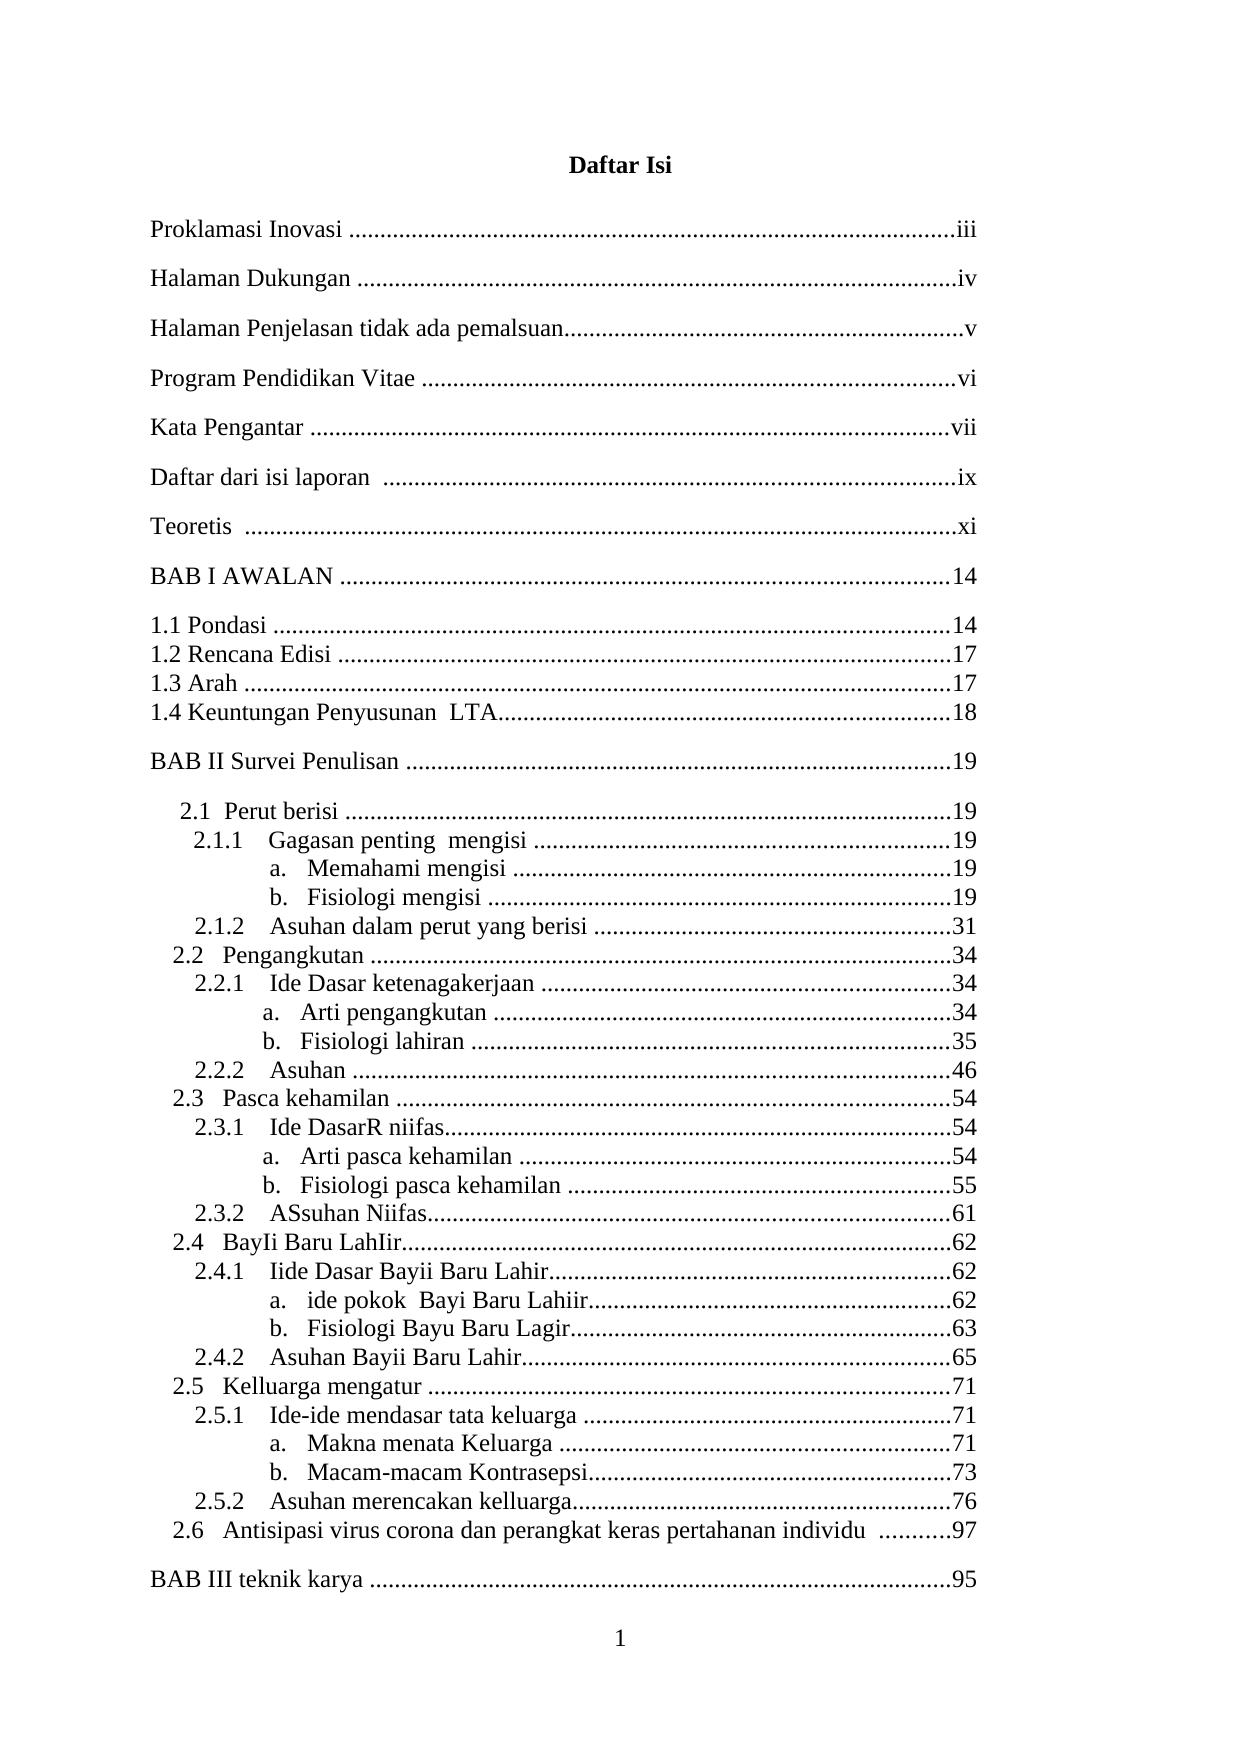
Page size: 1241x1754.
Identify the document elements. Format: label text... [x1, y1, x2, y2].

text Proklamasi Inovasi iii [150, 214, 1120, 243]
list Fisiologi mengisi 19 [269, 882, 1120, 911]
list Pondasi 14 [150, 611, 1120, 639]
list Antisipasi virus corona dan perangkat keras pertahanan individu 97 [172, 1515, 1120, 1543]
list Perut berisi 19 [179, 796, 1120, 825]
list Asuhan dalam perut yang berisi 31 [194, 911, 1120, 940]
list Fisiologi Bayu Baru Lagir 63 [269, 1313, 1120, 1342]
list Ide-ide mendasar tata keluarga 71 [194, 1400, 1120, 1428]
text Halaman Dukungan iv [150, 263, 1120, 292]
text BAB II Survei Penulisan 19 [150, 746, 1120, 775]
text Teoretis xi [150, 511, 1120, 540]
text Daftar dari isi laporan ix [150, 462, 1120, 491]
list Ide Dasar ketenagakerjaan 34 [194, 968, 1120, 997]
list Arti pengangkutan 34 [262, 997, 1120, 1026]
list Asuhan merencakan kelluarga 76 [194, 1486, 1120, 1515]
text BAB III teknik karya 95 [150, 1564, 1120, 1593]
list Pasca kehamilan 54 [172, 1083, 1120, 1112]
list Ide DasarR niifas 54 [194, 1112, 1120, 1141]
list Makna menata Keluarga 71 [269, 1428, 1120, 1457]
list BayIi Baru LahIir 62 [172, 1227, 1120, 1256]
list Asuhan 46 [194, 1055, 1120, 1083]
list ASsuhan Niifas 61 [194, 1198, 1120, 1227]
text Halaman Penjelasan tidak ada pemalsuan v [150, 313, 1120, 342]
list Fisiologi lahiran 35 [262, 1026, 1120, 1055]
list Asuhan Bayii Baru Lahir 65 [194, 1342, 1120, 1371]
list ide pokok Bayi Baru Lahiir 62 [269, 1285, 1120, 1313]
text BAB I AWALAN 14 [150, 561, 1120, 590]
text Kata Pengantar vii [150, 412, 1120, 441]
text Program Pendidikan Vitae vi [150, 363, 1120, 391]
list Iide Dasar Bayii Baru Lahir 62 [194, 1256, 1120, 1285]
list Pengangkutan 34 [172, 940, 1120, 968]
list Kelluarga mengatur 71 [172, 1371, 1120, 1400]
text Daftar Isi [150, 150, 1090, 179]
list Keuntungan Penyusunan LTA 18 [150, 697, 1120, 726]
list Memahami mengisi 19 [269, 853, 1120, 882]
list Gagasan penting mengisi 19 [193, 825, 1120, 853]
list Arah 17 [150, 668, 1120, 697]
list Rencana Edisi 17 [150, 639, 1120, 668]
list Arti pasca kehamilan 54 [262, 1141, 1120, 1170]
list Fisiologi pasca kehamilan 55 [262, 1170, 1120, 1198]
list Macam-macam Kontrasepsi 73 [269, 1457, 1120, 1486]
